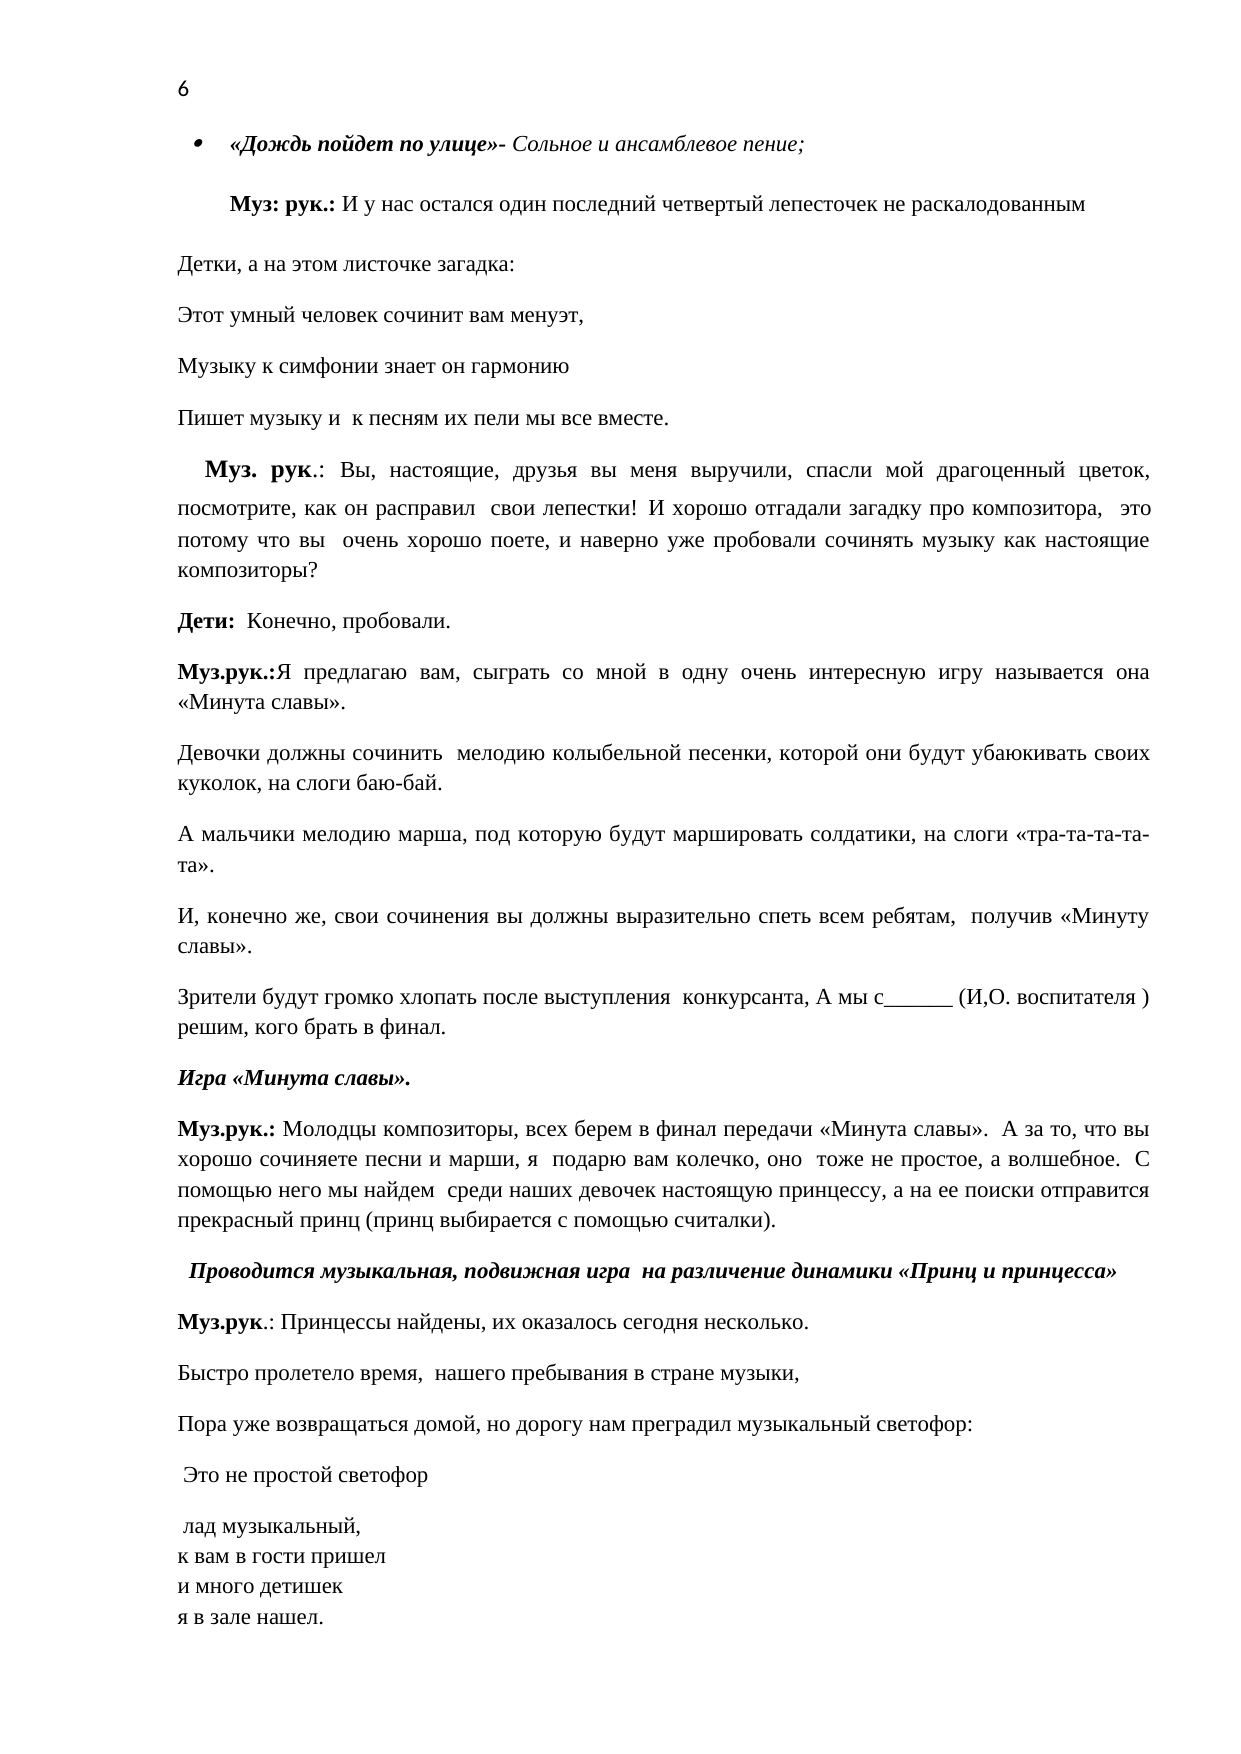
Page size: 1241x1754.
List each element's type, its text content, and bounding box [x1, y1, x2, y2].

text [177, 1512, 1152, 1629]
text Пора уже возвращаться домой, но дорогу нам преградил музыкальный светофор: [177, 1410, 1152, 1436]
text И, конечно же, свои сочинения вы должны выразительно спеть всем ребятам, получив «Минуту славы». [177, 902, 1152, 958]
text Муз.рук.:Я предлагаю вам, сыграть со мной в одну очень интересную игру называется она «Минута славы». [177, 658, 1152, 714]
text Этот умный человек сочинит вам менуэт, [177, 301, 1152, 328]
text Муз.рук.: Молодцы композиторы, всех берем в финал передачи «Минута славы». А за то, что вы хорошо сочиняете песни и марши, я подарю вам колечко, оно тоже не простое, а волшебное. С помощью него мы найдем среди наших девочек настоящую принцессу, а на ее поиски отправится прекрасный принц (принц выбирается с помощью считалки). [177, 1115, 1152, 1232]
text Зрители будут громко хлопать после выступления конкурсанта, А мы с______ (И,О. воспитателя ) решим, кого брать в финал. [177, 983, 1152, 1039]
text Музыку к симфонии знает он гармонию [177, 352, 1152, 379]
list «Дождь пойдет по улице»- Сольное и ансамблевое пение; [192, 130, 1152, 156]
text Это не простой светофор [177, 1461, 1152, 1487]
text Муз: рук.: И у нас остался один последний четвертый лепесточек не раскалодованным [229, 190, 1152, 216]
text Муз.рук.: Принцессы найдены, их оказалось сегодня несколько. [177, 1308, 1152, 1334]
text Пишет музыку и к песням их пели мы все вместе. [177, 403, 1152, 430]
text Быстро пролетело время, нашего пребывания в стране музыки, [177, 1359, 1152, 1385]
text Проводится музыкальная, подвижная игра на различение динамики «Принц и принцесса» [177, 1257, 1152, 1283]
text А мальчики мелодию марша, под которую будут маршировать солдатики, на слоги «тра-та-та-та-та». [177, 821, 1152, 877]
text Детки, а на этом листочке загадка: [177, 250, 1152, 277]
text Дети: Конечно, пробовали. [177, 607, 1152, 633]
text Девочки должны сочинить мелодию колыбельной песенки, которой они будут убаюкивать своих куколок, на слоги баю-бай. [177, 739, 1152, 796]
text Муз. рук.: Вы, настоящие, друзья вы меня выручили, спасли мой драгоценный цветок, посмотрите, как он расправил свои лепестки! И хорошо отгадали загадку про композитора, это потому что вы очень хорошо поете, и наверно уже пробовали сочинять музыку как настоящие композиторы? [177, 454, 1152, 582]
text Игра «Минута славы». [177, 1064, 1152, 1091]
